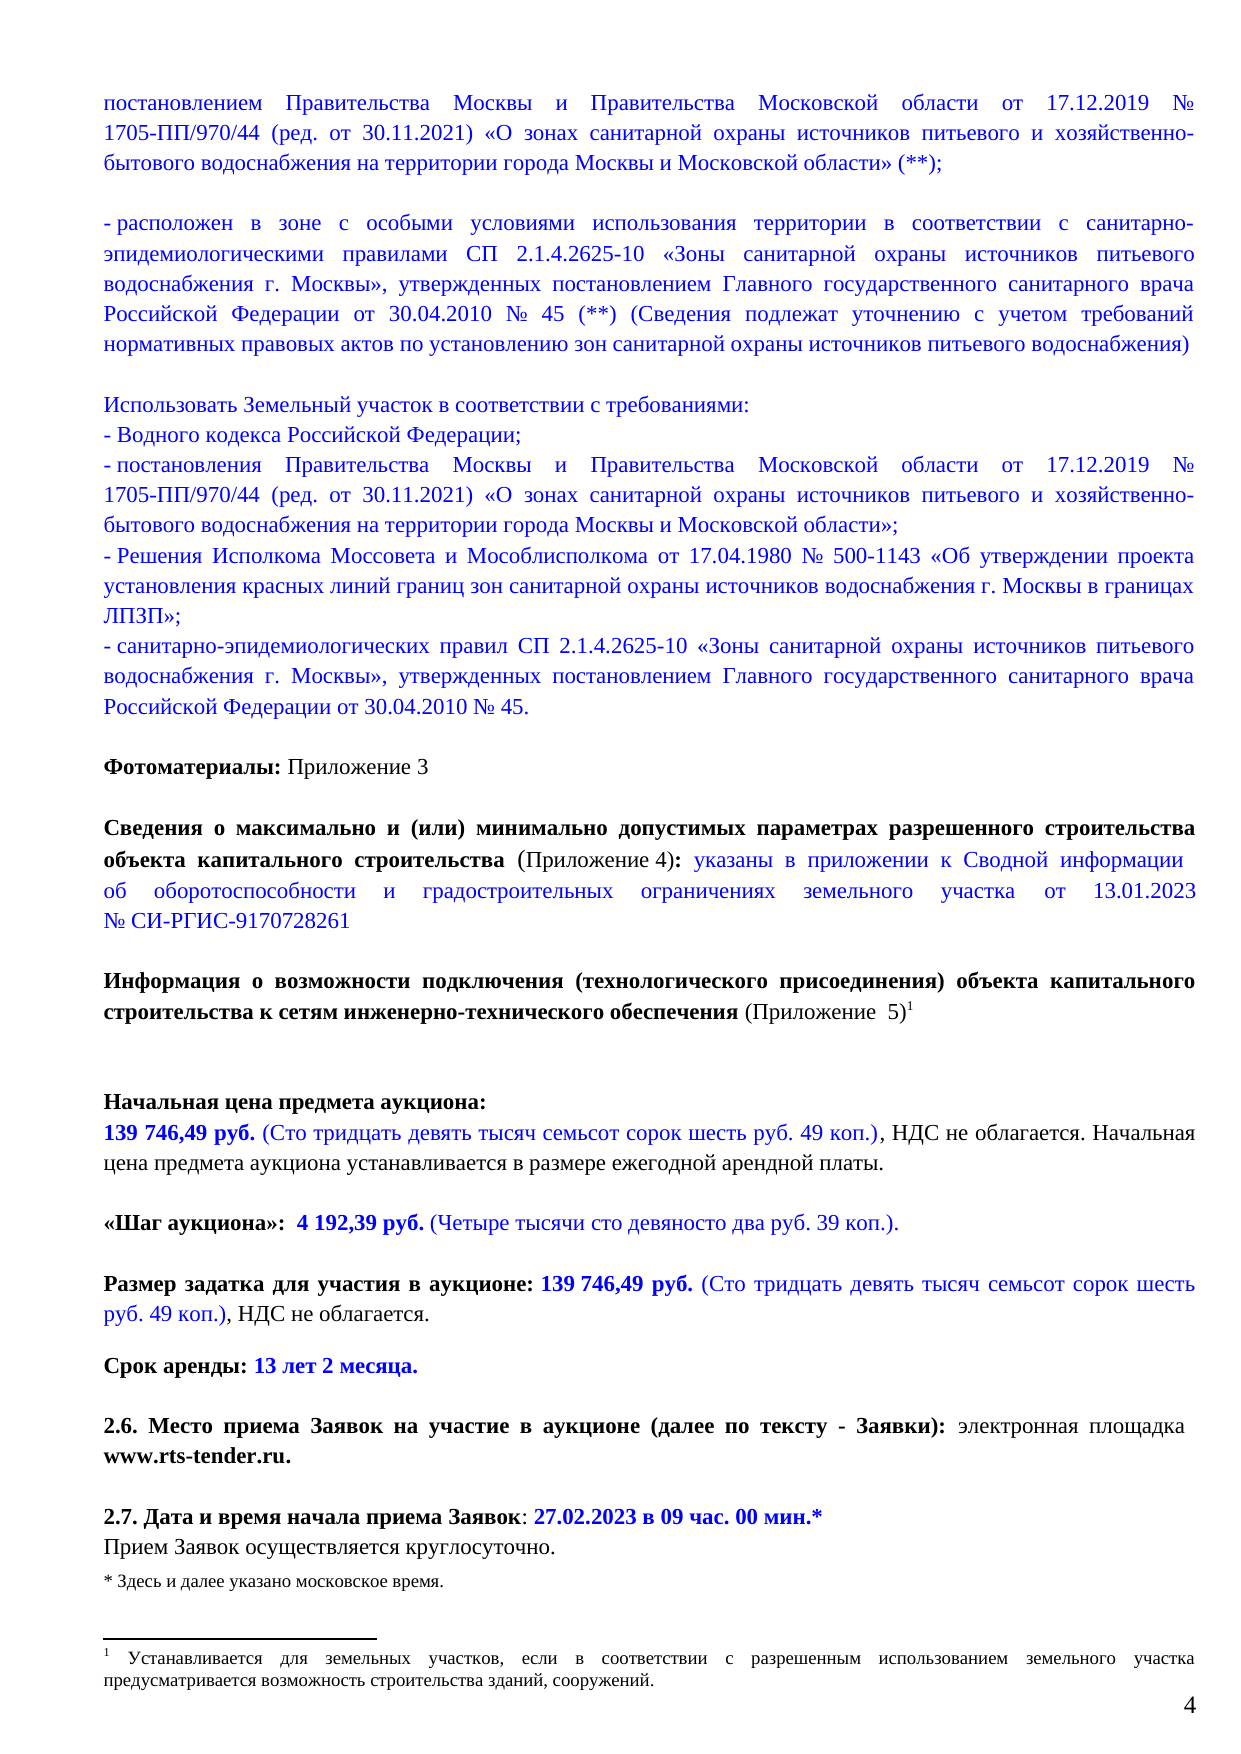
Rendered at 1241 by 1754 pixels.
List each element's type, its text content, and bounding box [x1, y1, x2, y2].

text Прием Заявок осуществляется круглосуточно. [103, 1533, 1196, 1559]
text Сведения о максимально и (или) минимально допустимых параметрах разрешенного строительства объекта капитального строительства (Приложение 4): указаны в приложении к Сводной информации об оборотоспособности и градостроительных ограничениях земельного участка от 13.01.2023 № СИ-РГИС-9170728261 [103, 840, 1196, 933]
text - Решения Исполкома Моссовета и Мособлисполкома от 17.04.1980 № 500-1143 «Об утверждении проекта установления красных линий границ зон санитарной охраны источников водоснабжения г. Москвы в границах ЛПЗП»; [103, 542, 1196, 628]
text 139 746,49 руб. (Сто тридцать девять тысяч семьсот сорок шесть руб. 49 коп.), НДС не облагается. Начальная цена предмета аукциона устанавливается в размере ежегодной арендной платы. [103, 1118, 1196, 1175]
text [103, 89, 1196, 175]
text Начальная цена предмета аукциона: [103, 1088, 1196, 1115]
text * Здесь и далее указано московское время. [103, 1570, 1196, 1592]
text 2.6. Место приема Заявок на участие в аукционе (далее по тексту - Заявки): электронная площадка www.rts-tender.ru. [103, 1412, 1196, 1469]
text Размер задатка для участия в аукционе: 139 746,49 руб. (Сто тридцать девять тысяч семьсот сорок шесть руб. 49 коп.), НДС не облагается. [103, 1269, 1196, 1326]
text Информация о возможности подключения (технологического присоединения) объекта капитального строительства к сетям инженерно-технического обеспечения (Приложение 5) [103, 967, 1196, 1024]
text - расположен в зоне с особыми условиями использования территории в соответствии с санитарно-эпидемиологическими правилами СП 2.1.4.2625-10 «Зоны санитарной охраны источников питьевого водоснабжения г. Москвы», утвержденных постановлением Главного государственного санитарного врача Российской Федерации от 30.04.2010 № 45 (**) (Сведения подлежат уточнению с учетом требований нормативных правовых актов по установлению зон санитарной охраны источников питьевого водоснабжения) [103, 209, 1196, 357]
text - Водного кодекса Российской Федерации; [103, 421, 1196, 447]
text - постановления Правительства Москвы и Правительства Московской области от 17.12.2019 № 1705-ПП/970/44 (ред. от 30.11.2021) «О зонах санитарной охраны источников питьевого и хозяйственно-бытового водоснабжения на территории города Москвы и Московской области»; [103, 451, 1196, 538]
text 2.7. Дата и время начала приема Заявок: 27.02.2023 в 09 час. 00 мин.* [103, 1503, 1196, 1529]
text Срок аренды: 13 лет 2 месяца. [103, 1352, 1196, 1378]
text «Шаг аукциона»: 4 192,39 руб. (Четыре тысячи сто девяносто два руб. 39 коп.). [103, 1209, 1196, 1236]
text Фотоматериалы: Приложение 3 [103, 753, 1196, 779]
text Использовать Земельный участок в соответствии с требованиями: [103, 391, 1196, 417]
text - санитарно-эпидемиологических правил СП 2.1.4.2625-10 «Зоны санитарной охраны источников питьевого водоснабжения г. Москвы», утвержденных постановлением Главного государственного санитарного врача Российской Федерации от 30.04.2010 № 45. [103, 632, 1196, 719]
